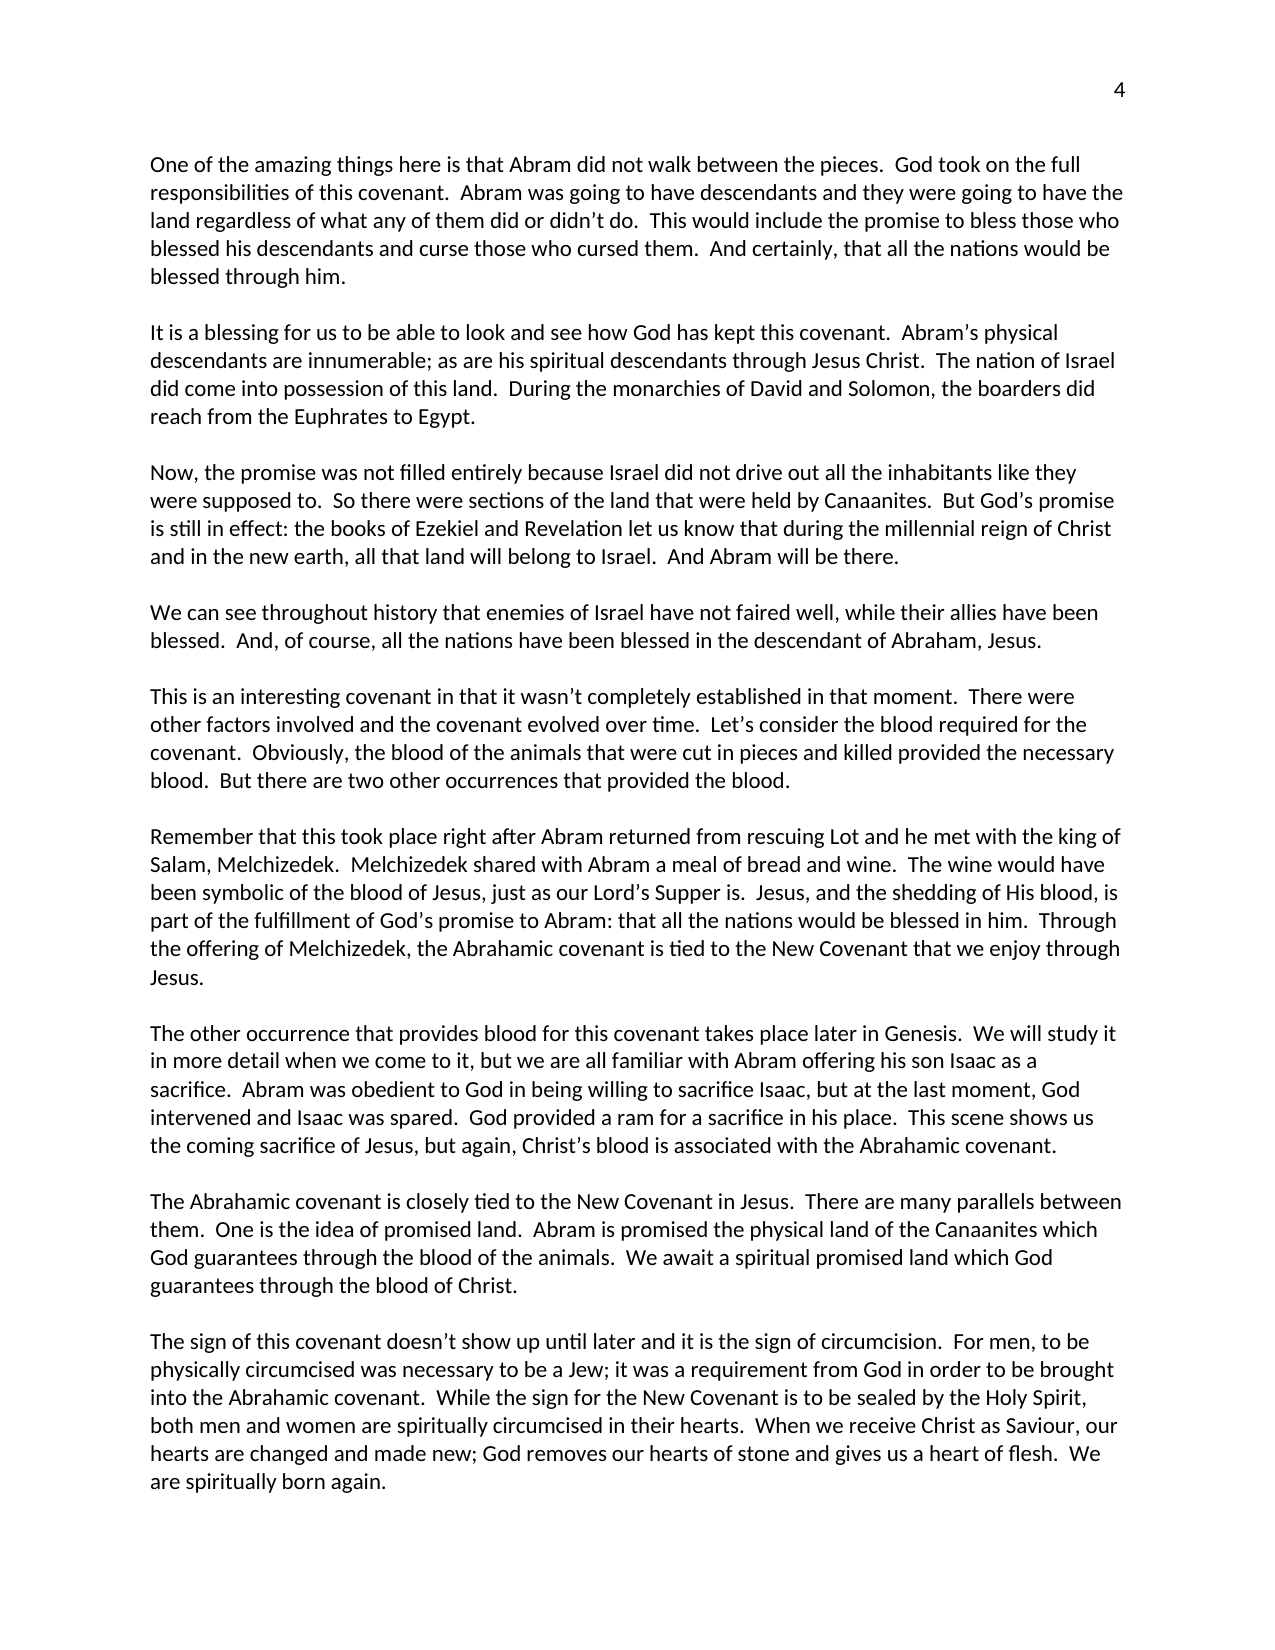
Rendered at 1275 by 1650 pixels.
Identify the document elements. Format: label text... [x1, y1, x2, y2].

text The Abrahamic covenant is closely tied to the New Covenant in Jesus. There are many parallels between them. One is the idea of promised land. Abram is promised the physical land of the Canaanites which God guarantees through the blood of the animals. We await a spiritual promised land which God guarantees through the blood of Christ. [150, 1187, 1125, 1299]
text We can see throughout history that enemies of Israel have not faired well, while their allies have been blessed. And, of course, all the nations have been blessed in the descendant of Abraham, Jesus. [150, 598, 1125, 654]
text The other occurrence that provides blood for this covenant takes place later in Genesis. We will study it in more detail when we come to it, but we are all familiar with Abram offering his son Isaac as a sacrifice. Abram was obedient to God in being willing to sacrifice Isaac, but at the last moment, God intervened and Isaac was spared. God provided a ram for a sacrifice in his place. This scene shows us the coming sacrifice of Jesus, but again, Christ’s blood is associated with the Abrahamic covenant. [150, 1019, 1125, 1159]
text It is a blessing for us to be able to look and see how God has kept this covenant. Abram’s physical descendants are innumerable; as are his spiritual descendants through Jesus Christ. The nation of Israel did come into possession of this land. During the monarchies of David and Solomon, the boarders did reach from the Euphrates to Egypt. [150, 318, 1125, 430]
text Now, the promise was not filled entirely because Israel did not drive out all the inhabitants like they were supposed to. So there were sections of the land that were held by Canaanites. But God’s promise is still in effect: the books of Ezekiel and Revelation let us know that during the millennial reign of Christ and in the new earth, all that land will belong to Israel. And Abram will be there. [150, 458, 1125, 570]
text One of the amazing things here is that Abram did not walk between the pieces. God took on the full responsibilities of this covenant. Abram was going to have descendants and they were going to have the land regardless of what any of them did or didn’t do. This would include the promise to bless those who blessed his descendants and curse those who cursed them. And certainly, that all the nations would be blessed through him. [150, 150, 1125, 290]
text Remember that this took place right after Abram returned from rescuing Lot and he met with the king of Salam, Melchizedek. Melchizedek shared with Abram a meal of bread and wine. The wine would have been symbolic of the blood of Jesus, just as our Lord’s Supper is. Jesus, and the shedding of His blood, is part of the fulfillment of God’s promise to Abram: that all the nations would be blessed in him. Through the offering of Melchizedek, the Abrahamic covenant is tied to the New Covenant that we enjoy through Jesus. [150, 822, 1125, 991]
text The sign of this covenant doesn’t show up until later and it is the sign of circumcision. For men, to be physically circumcised was necessary to be a Jew; it was a requirement from God in order to be brought into the Abrahamic covenant. While the sign for the New Covenant is to be sealed by the Holy Spirit, both men and women are spiritually circumcised in their hearts. When we receive Christ as Saviour, our hearts are changed and made new; God removes our hearts of stone and gives us a heart of flesh. We are spiritually born again. [150, 1327, 1125, 1495]
text This is an interesting covenant in that it wasn’t completely established in that moment. There were other factors involved and the covenant evolved over time. Let’s consider the blood required for the covenant. Obviously, the blood of the animals that were cut in pieces and killed provided the necessary blood. But there are two other occurrences that provided the blood. [150, 682, 1125, 794]
